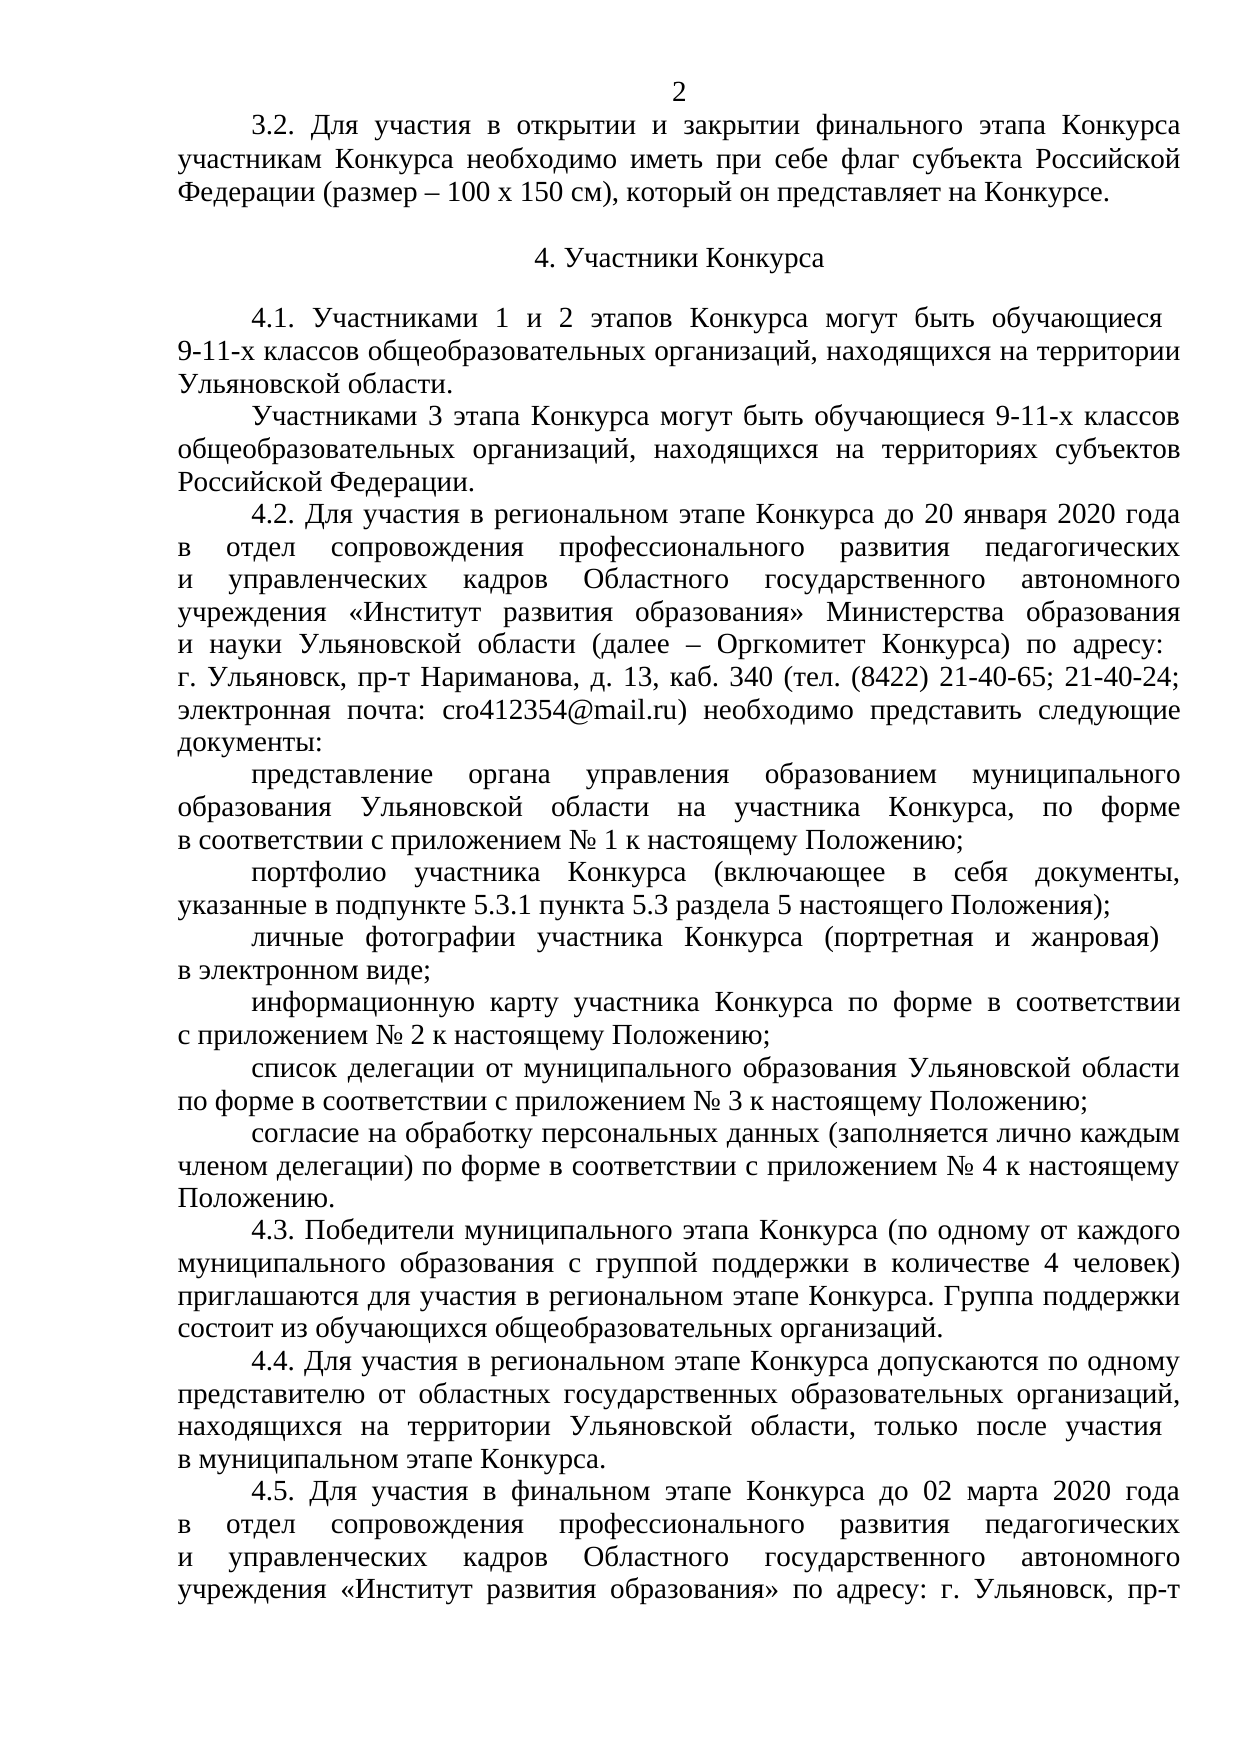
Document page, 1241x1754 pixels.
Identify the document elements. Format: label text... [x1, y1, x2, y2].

text личные фотографии участника Конкурса (портретная и жанровая) в электронном виде; [177, 921, 1181, 986]
text 3.2. Для участия в открытии и закрытии финального этапа Конкурса участникам Конкурса необходимо иметь при себе флаг субъекта Российской Федерации (размер – 100 x 150 см), который он представляет на Конкурсе. [177, 107, 1181, 208]
text 4.1. Участниками 1 и 2 этапов Конкурса могут быть обучающиеся 9-11-х классов общеобразовательных организаций, находящихся на территории Ульяновской области. [177, 302, 1181, 399]
text согласие на обработку персональных данных (заполняется лично каждым членом делегации) по форме в соответствии с приложением № 4 к настоящему Положению. [177, 1116, 1181, 1214]
text 4. Участники Конкурса [177, 242, 1181, 274]
text 4.2. Для участия в региональном этапе Конкурса до 20 января 2020 года в отдел сопровождения профессионального развития педагогических и управленческих кадров Областного государственного автономного учреждения «Институт развития образования» Министерства образования и науки Ульяновской области (далее – Оргкомитет Конкурса) по адресу: г. Ульяновск, пр-т Нариманова, д. 13, каб. 340 (тел. (8422) 21-40-65; 21-40-24; электронная почта: cro412354@mail.ru) необходимо представить следующие документы: [177, 497, 1181, 758]
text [177, 1474, 1181, 1605]
text представление органа управления образованием муниципального образования Ульяновской области на участника Конкурса, по форме в соответствии с приложением № 1 к настоящему Положению; [177, 758, 1181, 856]
text список делегации от муниципального образования Ульяновской области по форме в соответствии с приложением № 3 к настоящему Положению; [177, 1051, 1181, 1116]
text 4.3. Победители муниципального этапа Конкурса (по одному от каждого муниципального образования с группой поддержки в количестве 4 человек) приглашаются для участия в региональном этапе Конкурса. Группа поддержки состоит из обучающихся общеобразовательных организаций. [177, 1214, 1181, 1344]
text Участниками 3 этапа Конкурса могут быть обучающиеся 9-11-х классов общеобразовательных организаций, находящихся на территориях субъектов Российской Федерации. [177, 399, 1181, 497]
text портфолио участника Конкурса (включающее в себя документы, указанные в подпункте 5.3.1 пункта 5.3 раздела 5 настоящего Положения); [177, 856, 1181, 921]
text информационную карту участника Конкурса по форме в соответствии с приложением № 2 к настоящему Положению; [177, 986, 1181, 1051]
text 4.4. Для участия в региональном этапе Конкурса допускаются по одному представителю от областных государственных образовательных организаций, находящихся на территории Ульяновской области, только после участия в муниципальном этапе Конкурса. [177, 1344, 1181, 1474]
